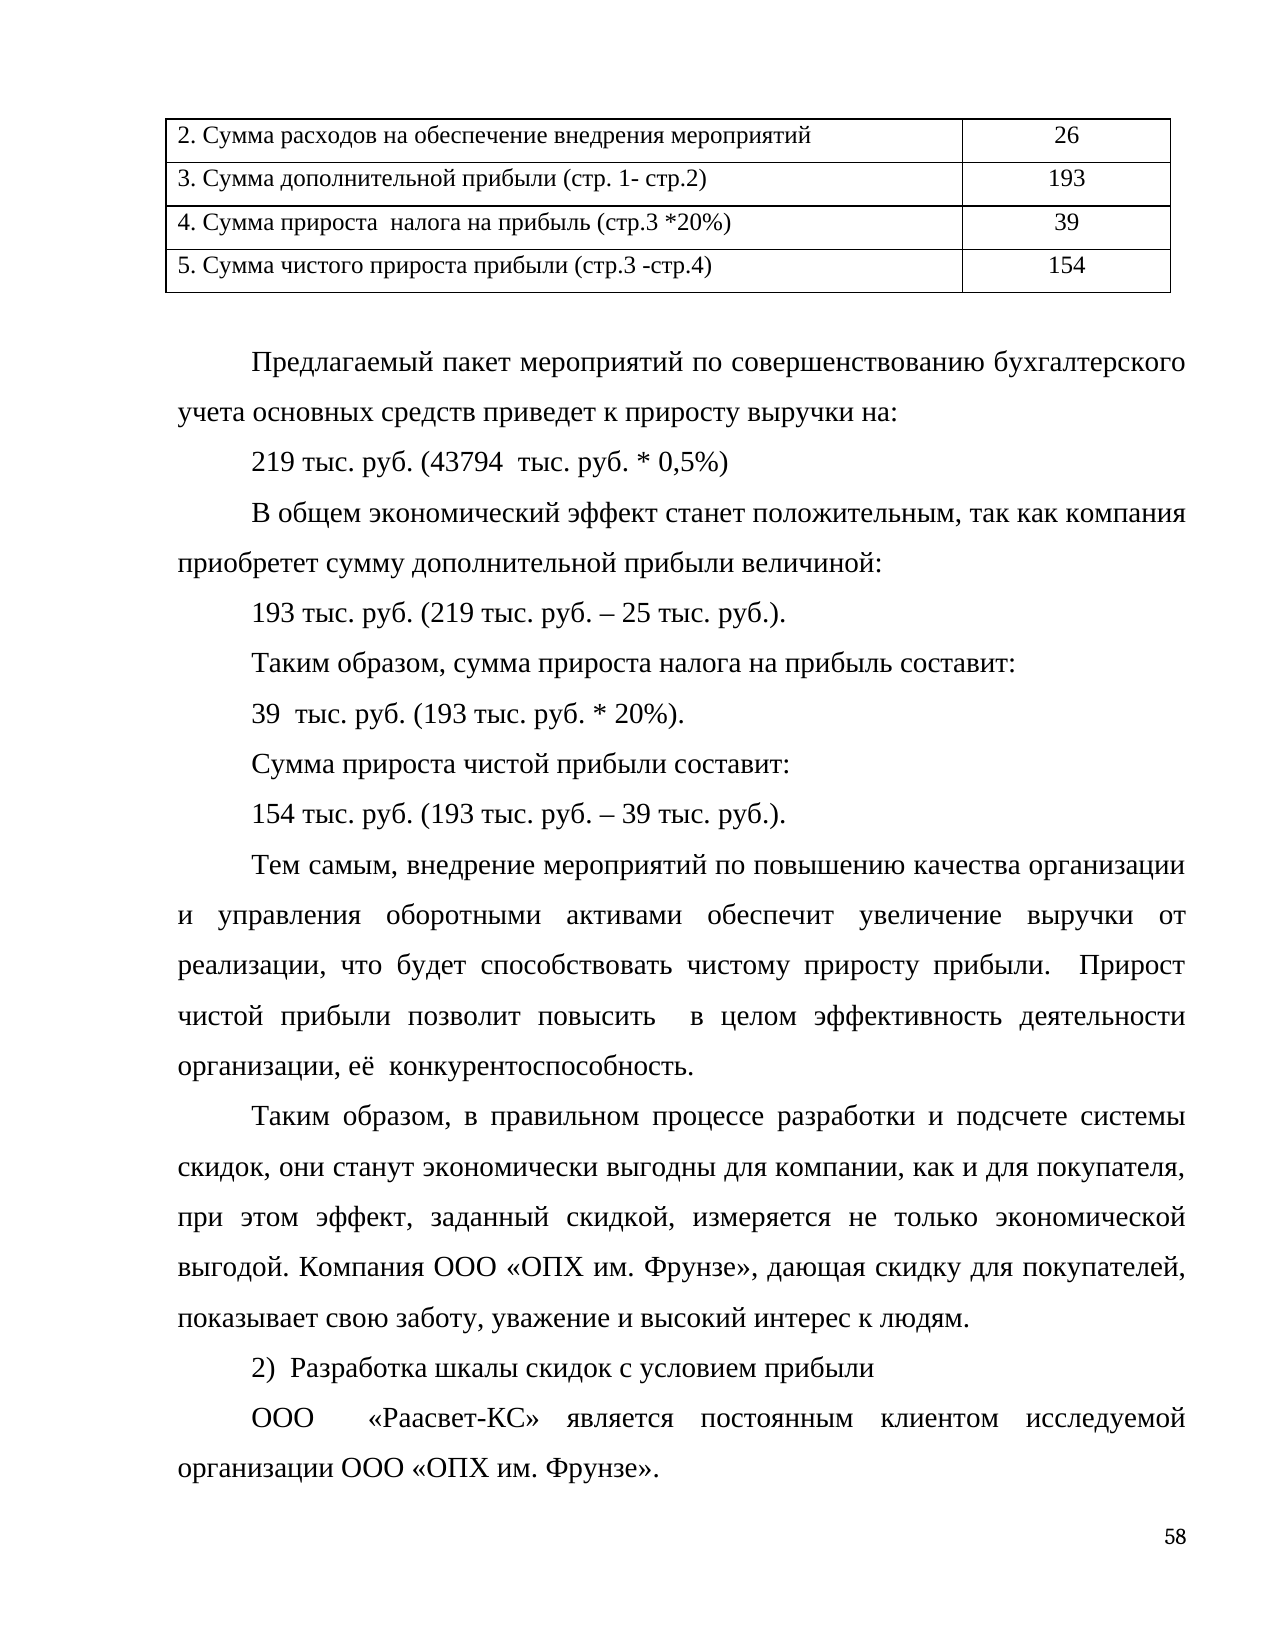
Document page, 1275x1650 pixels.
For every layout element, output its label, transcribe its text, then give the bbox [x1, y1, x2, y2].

text Таким образом, сумма прироста налога на прибыль составит: [177, 646, 1186, 679]
text 193 тыс. руб. (219 тыс. руб. – 25 тыс. руб.). [177, 595, 1186, 629]
text Таким образом, в правильном процессе разработки и подсчете системы скидок, они станут экономически выгодны для компании, как и для покупателя, при этом эффект, заданный скидкой, измеряется не только экономической выгодой. Компания ООО «ОПХ им. Фрунзе», дающая скидку для покупателей, показывает свою заботу, уважение и высокий интерес к людям. [177, 1098, 1186, 1333]
text Тем самым, внедрение мероприятий по повышению качества организации и управления оборотными активами обеспечит увеличение выручки от реализации, что будет способствовать чистому приросту прибыли. Прирост чистой прибыли позволит повысить в целом эффективность деятельности организации, её конкурентоспособность. [177, 847, 1186, 1082]
table_cell 39 [963, 207, 1170, 248]
text Сумма прироста чистой прибыли составит: [177, 746, 1186, 780]
text В общем экономический эффект станет положительным, так как компания приобретет сумму дополнительной прибыли величиной: [177, 495, 1186, 578]
text ООО «Раасвет-КС» является постоянным клиентом исследуемой организации ООО «ОПХ им. Фрунзе». [177, 1400, 1186, 1484]
table_cell 26 [963, 120, 1170, 162]
table_cell 154 [963, 250, 1170, 292]
text 2) Разработка шкалы скидок с условием прибыли [177, 1350, 1186, 1383]
table_cell 2. Сумма расходов на обеспечение внедрения мероприятий [167, 120, 962, 162]
text Предлагаемый пакет мероприятий по совершенствованию бухгалтерского учета основных средств приведет к приросту выручки на: [177, 344, 1186, 428]
table_cell 5. Сумма чистого прироста прибыли (стр.3 -стр.4) [167, 250, 962, 292]
table_cell 3. Сумма дополнительной прибыли (стр. 1- стр.2) [167, 163, 962, 205]
table_cell 193 [963, 163, 1170, 205]
table_cell 4. Сумма прироста налога на прибыль (стр.3 *20%) [167, 207, 962, 248]
text 219 тыс. руб. (43794 тыс. руб. * 0,5%) [177, 444, 1186, 478]
text 154 тыс. руб. (193 тыс. руб. – 39 тыс. руб.). [177, 797, 1186, 830]
text 39 тыс. руб. (193 тыс. руб. * 20%). [177, 696, 1186, 729]
